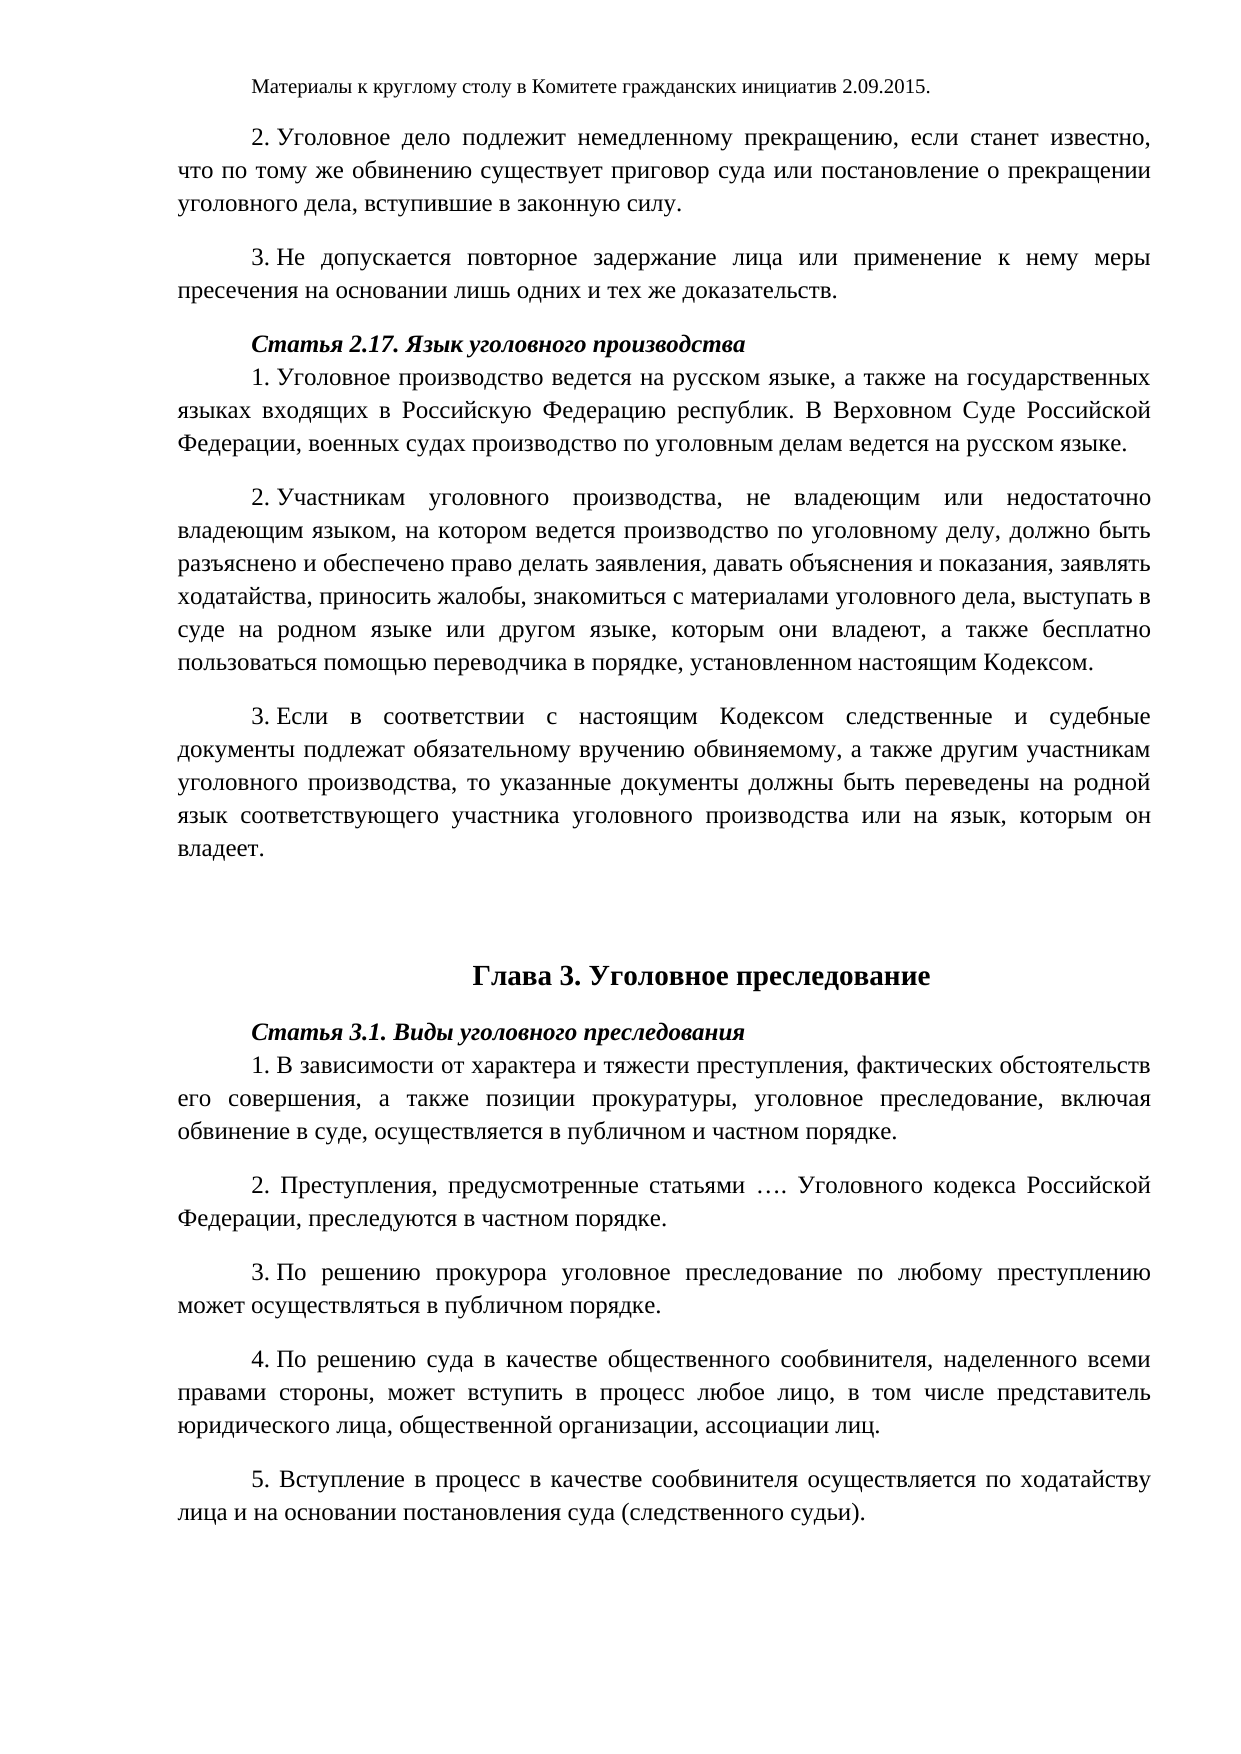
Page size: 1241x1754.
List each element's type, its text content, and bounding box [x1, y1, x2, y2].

text 2. Уголовное дело подлежит немедленному прекращению, если станет известно, что по тому же обвинению существует приговор суда или постановление о прекращении уголовного дела, вступившие в законную силу. [177, 122, 1152, 217]
subtitle Статья 3.1. Виды уголовного преследования [177, 1017, 1152, 1046]
text 3. По решению прокурора уголовное преследование по любому преступлению может осуществляться в публичном порядке. [177, 1257, 1152, 1319]
text 3. Если в соответствии с настоящим Кодексом следственные и судебные документы подлежат обязательному вручению обвиняемому, а также другим участникам уголовного производства, то указанные документы должны быть переведены на родной язык соответствующего участника уголовного производства или на язык, которым он владеет. [177, 701, 1152, 862]
text 4. По решению суда в качестве общественного сообвинителя, наделенного всеми правами стороны, может вступить в процесс любое лицо, в том числе представитель юридического лица, общественной организации, ассоциации лиц. [177, 1344, 1152, 1439]
text 1. В зависимости от характера и тяжести преступления, фактических обстоятельств его совершения, а также позиции прокуратуры, уголовное преследование, включая обвинение в суде, осуществляется в публичном и частном порядке. [177, 1050, 1152, 1145]
subtitle Статья 2.17. Язык уголовного производства [177, 329, 1152, 358]
text 3. Не допускается повторное задержание лица или применение к нему меры пресечения на основании лишь одних и тех же доказательств. [177, 242, 1152, 304]
subtitle Глава 3. Уголовное преследование [177, 958, 1152, 991]
text 1. Уголовное производство ведется на русском языке, а также на государственных языках входящих в Российскую Федерацию республик. В Верховном Суде Российской Федерации, военных судах производство по уголовным делам ведется на русском языке. [177, 362, 1152, 457]
text 2. Участникам уголовного производства, не владеющим или недостаточно владеющим языком, на котором ведется производство по уголовному делу, должно быть разъяснено и обеспечено право делать заявления, давать объяснения и показания, заявлять ходатайства, приносить жалобы, знакомиться с материалами уголовного дела, выступать в суде на родном языке или другом языке, которым они владеют, а также бесплатно пользоваться помощью переводчика в порядке, установленном настоящим Кодексом. [177, 482, 1152, 676]
text 5. Вступление в процесс в качестве сообвинителя осуществляется по ходатайству лица и на основании постановления суда (следственного судьи). [177, 1464, 1152, 1526]
text 2. Преступления, предусмотренные статьями …. Уголовного кодекса Российской Федерации, преследуются в частном порядке. [177, 1170, 1152, 1232]
